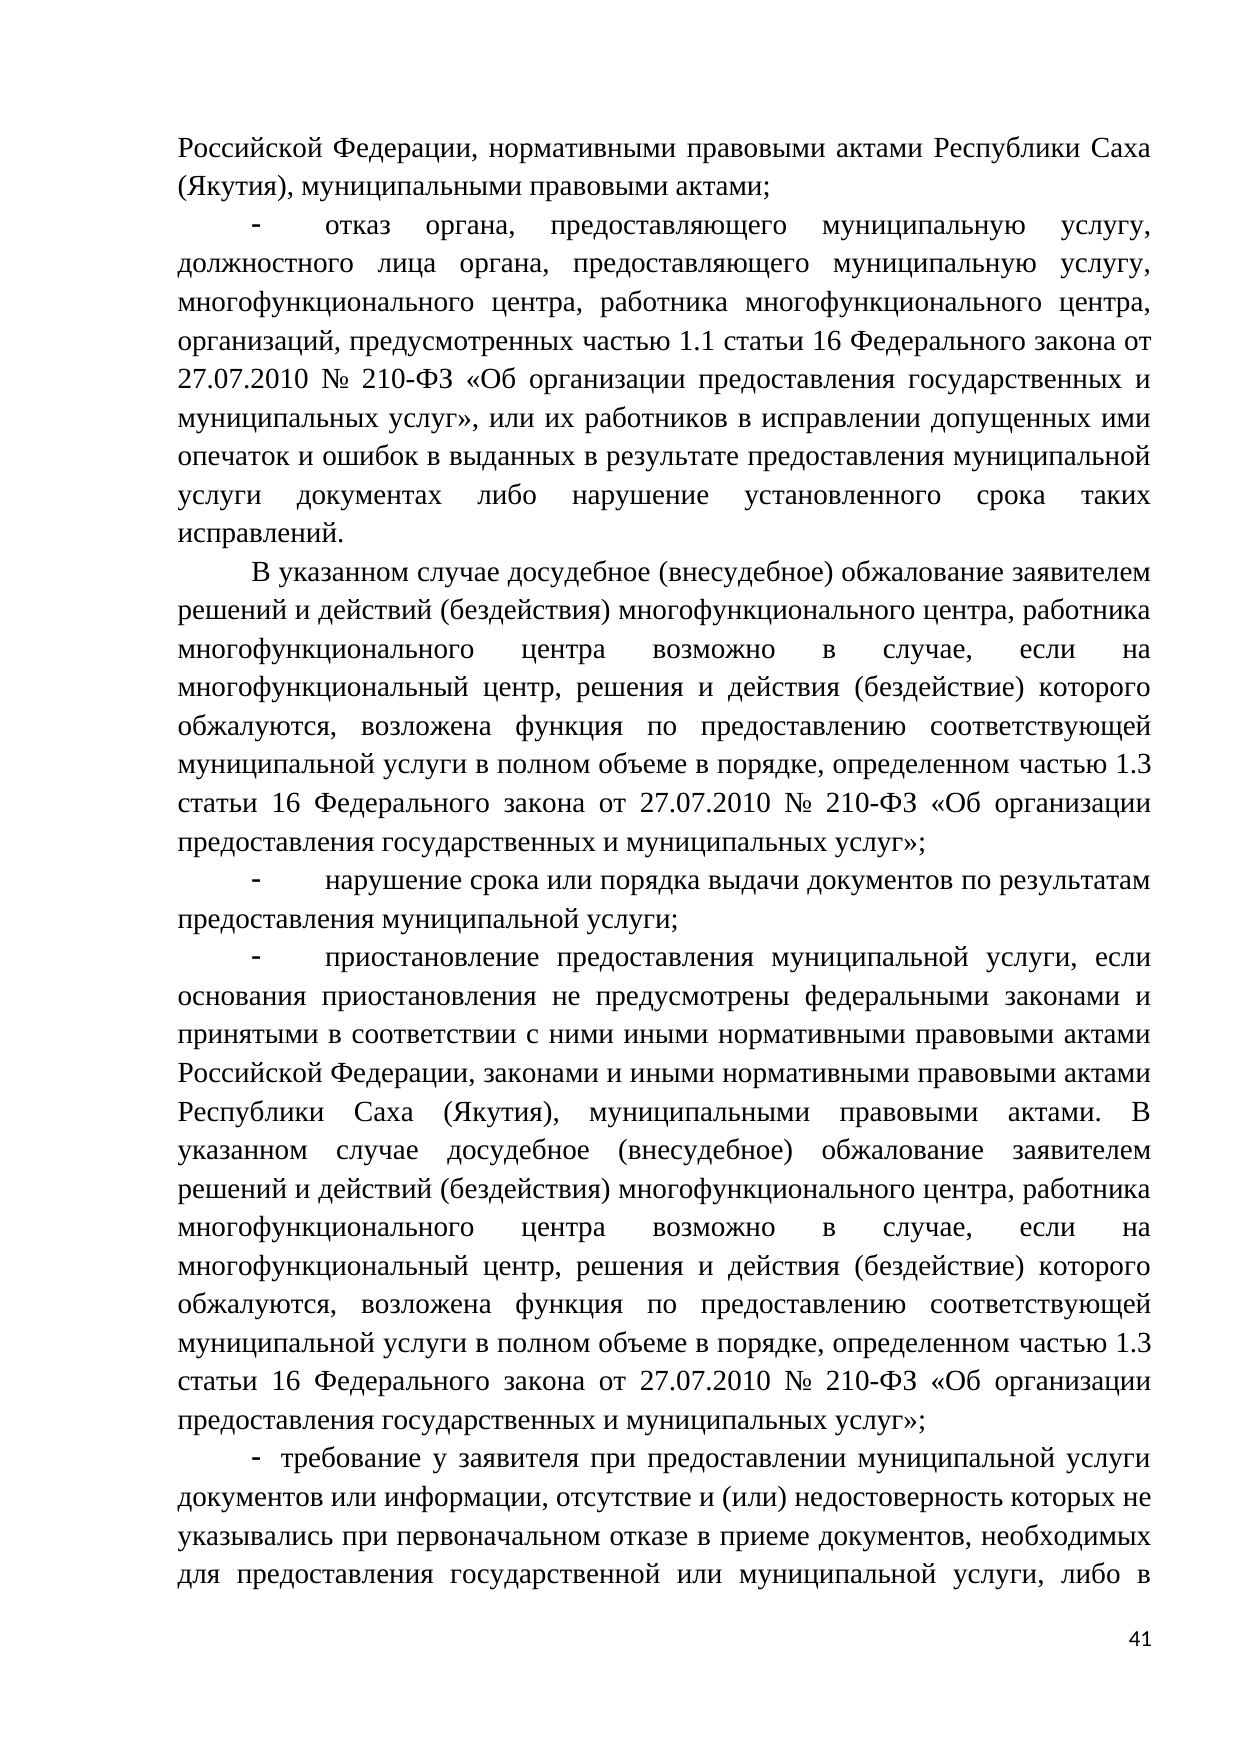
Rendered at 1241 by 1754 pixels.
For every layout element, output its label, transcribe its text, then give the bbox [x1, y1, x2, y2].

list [177, 1441, 1152, 1590]
list приостановление предоставления муниципальной услуги, если основания приостановления не предусмотрены федеральными законами и принятыми в соответствии с ними иными нормативными правовыми актами Российской Федерации, законами и иными нормативными правовыми актами Республики Саха (Якутия), муниципальными правовыми актами. В указанном случае досудебное (внесудебное) обжалование заявителем решений и действий (бездействия) многофункционального центра, работника многофункционального центра возможно в случае, если на многофункциональный центр, решения и действия (бездействие) которого обжалуются, возложена функция по предоставлению соответствующей муниципальной услуги в полном объеме в порядке, определенном частью 1.3 статьи 16 Федерального закона от 27.07.2010 № 210-ФЗ «Об организации предоставления государственных и муниципальных услуг»; [177, 939, 1152, 1436]
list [177, 130, 1152, 202]
list отказ органа, предоставляющего муниципальную услугу, должностного лица органа, предоставляющего муниципальную услугу, многофункционального центра, работника многофункционального центра, организаций, предусмотренных частью 1.1 статьи 16 Федерального закона от 27.07.2010 № 210-ФЗ «Об организации предоставления государственных и муниципальных услуг», или их работников в исправлении допущенных ими опечаток и ошибок в выданных в результате предоставления муниципальной услуги документах либо нарушение установленного срока таких исправлений. [177, 207, 1152, 549]
list нарушение срока или порядка выдачи документов по результатам предоставления муниципальной услуги; [177, 862, 1152, 934]
text В указанном случае досудебное (внесудебное) обжалование заявителем решений и действий (бездействия) многофункционального центра, работника многофункционального центра возможно в случае, если на многофункциональный центр, решения и действия (бездействие) которого обжалуются, возложена функция по предоставлению соответствующей муниципальной услуги в полном объеме в порядке, определенном частью 1.3 статьи 16 Федерального закона от 27.07.2010 № 210-ФЗ «Об организации предоставления государственных и муниципальных услуг»; [177, 554, 1152, 857]
